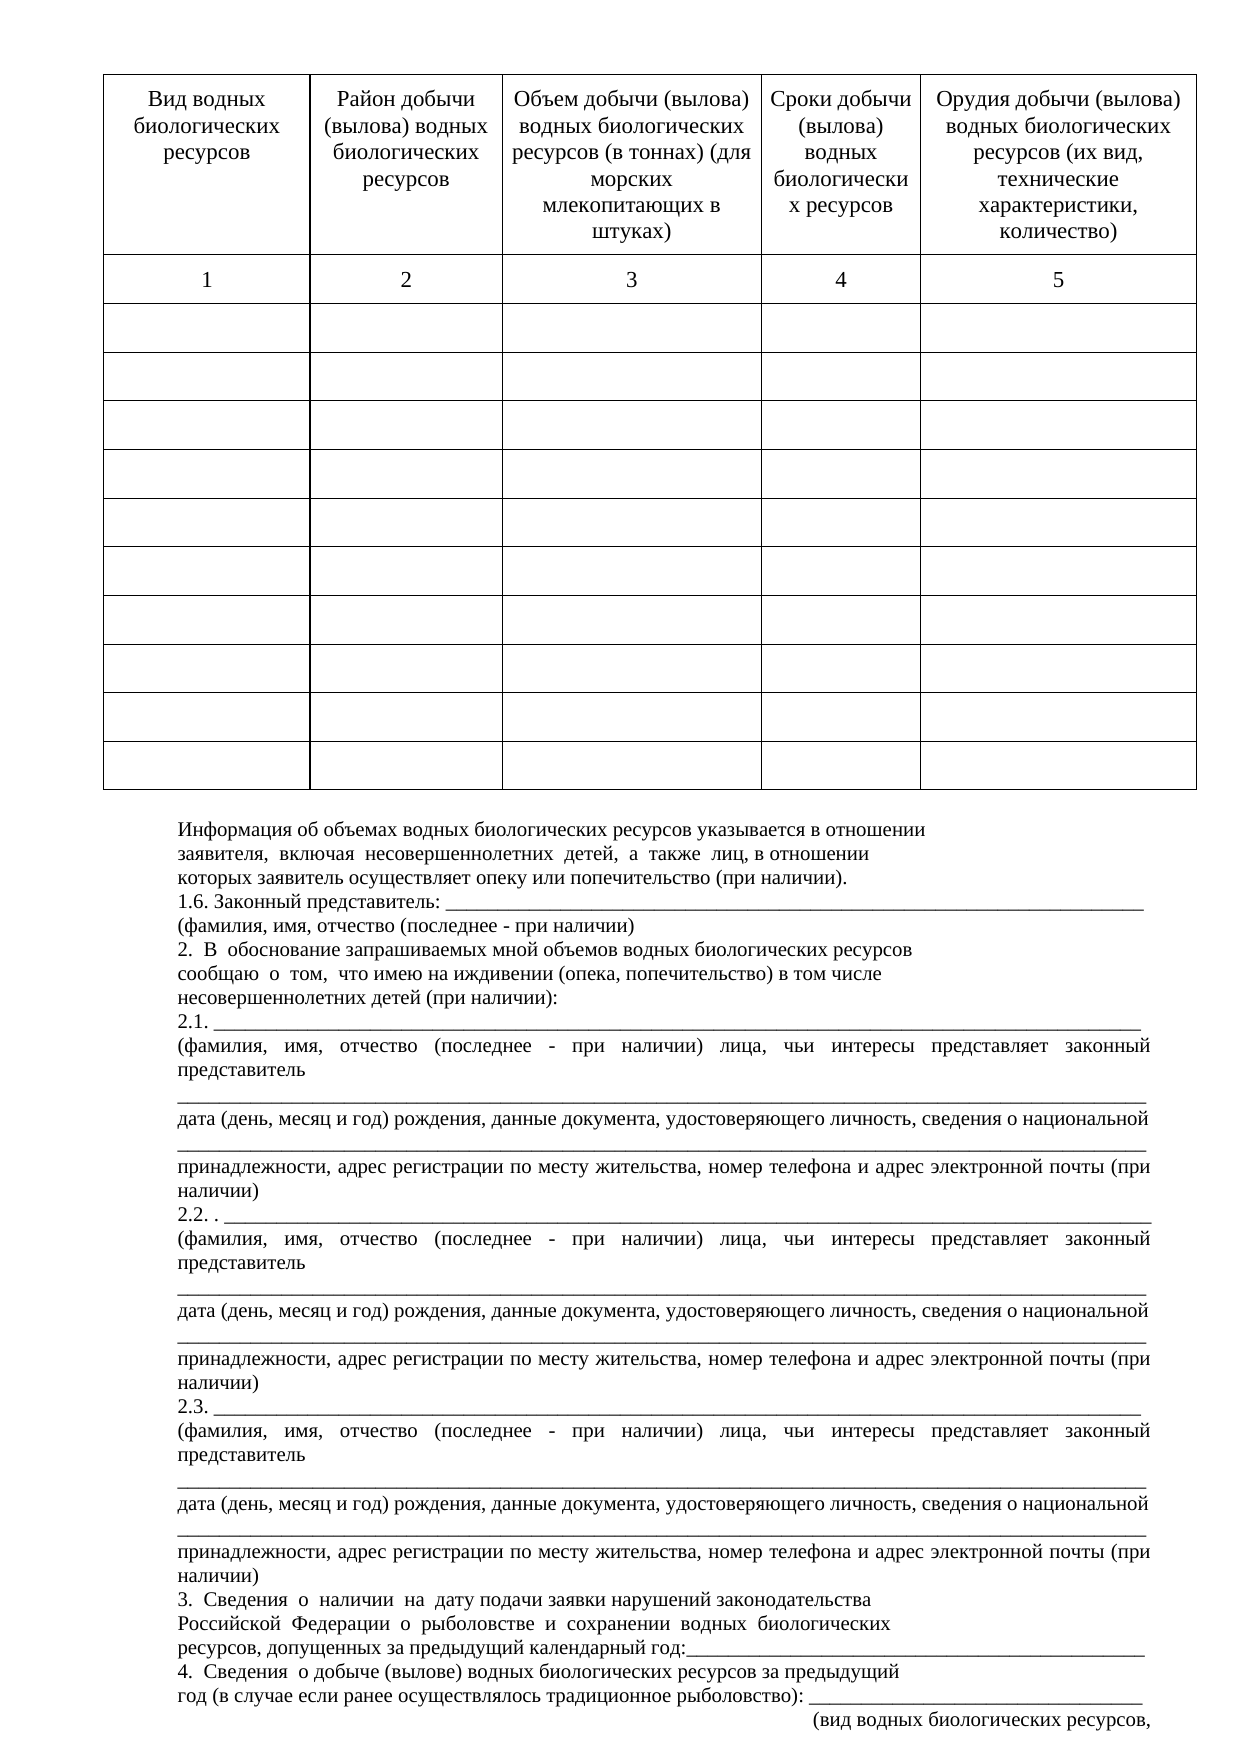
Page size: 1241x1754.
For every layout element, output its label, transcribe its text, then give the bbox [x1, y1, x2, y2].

text (фамилия, имя, отчество (последнее - при наличии) лица, чьи интересы представляет законный представитель [177, 1418, 1152, 1466]
table_cell 1 [104, 255, 309, 303]
table_cell [921, 693, 1196, 741]
text (фамилия, имя, отчество (последнее - при наличии) лица, чьи интересы представляет законный представитель [177, 1033, 1152, 1081]
table_cell [503, 450, 761, 497]
table_cell [762, 645, 920, 692]
table_header Сроки добычи (вылова) водных биологических ресурсов [762, 75, 920, 254]
text 2.3. _________________________________________________________________________________________ [177, 1394, 1152, 1418]
table_cell [762, 742, 920, 789]
table_cell [311, 645, 502, 692]
table_cell [311, 304, 502, 352]
table_cell [921, 353, 1196, 400]
table_cell [104, 547, 309, 595]
table_cell [762, 353, 920, 400]
text дата (день, месяц и год) рождения, данные документа, удостоверяющего личность, сведения о национальной [177, 1298, 1152, 1322]
table_cell [762, 450, 920, 497]
table_cell 3 [503, 255, 761, 303]
table_cell [762, 499, 920, 546]
text Информация об объемах водных биологических ресурсов указывается в отношении [177, 817, 1152, 841]
text 4. Сведения о добыче (вылове) водных биологических ресурсов за предыдущий [177, 1659, 1152, 1683]
table_cell [921, 645, 1196, 692]
table_cell [503, 547, 761, 595]
table_cell [311, 499, 502, 546]
text принадлежности, адрес регистрации по месту жительства, номер телефона и адрес электронной почты (при наличии) [177, 1539, 1152, 1587]
table_cell [104, 304, 309, 352]
table_cell [762, 401, 920, 449]
table_cell [762, 596, 920, 643]
table_cell [104, 596, 309, 643]
table_cell [921, 742, 1196, 789]
table_cell [104, 499, 309, 546]
table_cell [921, 450, 1196, 497]
table_cell [104, 742, 309, 789]
text ресурсов, допущенных за предыдущий календарный год:____________________________________________ [177, 1635, 1152, 1659]
text дата (день, месяц и год) рождения, данные документа, удостоверяющего личность, сведения о национальной [177, 1491, 1152, 1514]
table_header Вид водных биологических ресурсов [104, 75, 309, 254]
table_header Орудия добычи (вылова) водных биологических ресурсов (их вид, технические характеристики, количество) [921, 75, 1196, 254]
text 2.2. . _________________________________________________________________________________________ [177, 1202, 1152, 1226]
text год (в случае если ранее осуществлялось традиционное рыболовство): ________________________________ [177, 1683, 1152, 1707]
table_cell [503, 401, 761, 449]
text 1.6. Законный представитель: ___________________________________________________________________ [177, 889, 1152, 913]
table_cell [503, 693, 761, 741]
table_header Объем добычи (вылова) водных биологических ресурсов (в тоннах) (для морских млекопитающих в штуках) [503, 75, 761, 254]
text которых заявитель осуществляет опеку или попечительство (при наличии). [177, 865, 1152, 889]
text сообщаю о том, что имею на иждивении (опека, попечительство) в том числе [177, 961, 1152, 985]
text заявителя, включая несовершеннолетних детей, а также лиц, в отношении [177, 841, 1152, 865]
text _____________________________________________________________________________________________ [177, 1322, 1152, 1346]
table_cell 2 [311, 255, 502, 303]
table_cell [311, 547, 502, 595]
table_cell [921, 304, 1196, 352]
table_cell [104, 401, 309, 449]
text дата (день, месяц и год) рождения, данные документа, удостоверяющего личность, сведения о национальной [177, 1106, 1152, 1129]
table_cell [921, 596, 1196, 643]
table_cell [503, 353, 761, 400]
table_cell [503, 304, 761, 352]
table_cell [104, 693, 309, 741]
table_cell [503, 596, 761, 643]
table_cell [104, 645, 309, 692]
text 2.1. _________________________________________________________________________________________ [177, 1009, 1152, 1033]
text принадлежности, адрес регистрации по месту жительства, номер телефона и адрес электронной почты (при наличии) [177, 1154, 1152, 1202]
table_cell [503, 742, 761, 789]
table_cell [311, 742, 502, 789]
text Российской Федерации о рыболовстве и сохранении водных биологических [177, 1611, 1152, 1635]
table_cell [921, 547, 1196, 595]
table_cell [104, 353, 309, 400]
table_cell [762, 304, 920, 352]
text несовершеннолетних детей (при наличии): [177, 985, 1152, 1009]
table_cell [503, 645, 761, 692]
table_header Район добычи (вылова) водных биологических ресурсов [311, 75, 502, 254]
text (фамилия, имя, отчество (последнее - при наличии) [177, 913, 1152, 937]
table_cell [311, 450, 502, 497]
text принадлежности, адрес регистрации по месту жительства, номер телефона и адрес электронной почты (при наличии) [177, 1346, 1152, 1394]
text 3. Сведения о наличии на дату подачи заявки нарушений законодательства [177, 1587, 1152, 1611]
text (фамилия, имя, отчество (последнее - при наличии) лица, чьи интересы представляет законный представитель [177, 1226, 1152, 1274]
table_cell [921, 499, 1196, 546]
table_cell 4 [762, 255, 920, 303]
text _____________________________________________________________________________________________ [177, 1466, 1152, 1491]
table_cell [503, 499, 761, 546]
text _____________________________________________________________________________________________ [177, 1081, 1152, 1106]
text _____________________________________________________________________________________________ [177, 1274, 1152, 1298]
table_cell [104, 450, 309, 497]
table_cell [921, 401, 1196, 449]
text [177, 1707, 1152, 1731]
table_cell 5 [921, 255, 1196, 303]
table_cell [311, 353, 502, 400]
table_cell [762, 547, 920, 595]
text _____________________________________________________________________________________________ [177, 1129, 1152, 1154]
table_cell [311, 693, 502, 741]
text _____________________________________________________________________________________________ [177, 1514, 1152, 1539]
table_cell [311, 401, 502, 449]
table_cell [311, 596, 502, 643]
table_cell [762, 693, 920, 741]
text 2. В обоснование запрашиваемых мной объемов водных биологических ресурсов [177, 937, 1152, 961]
